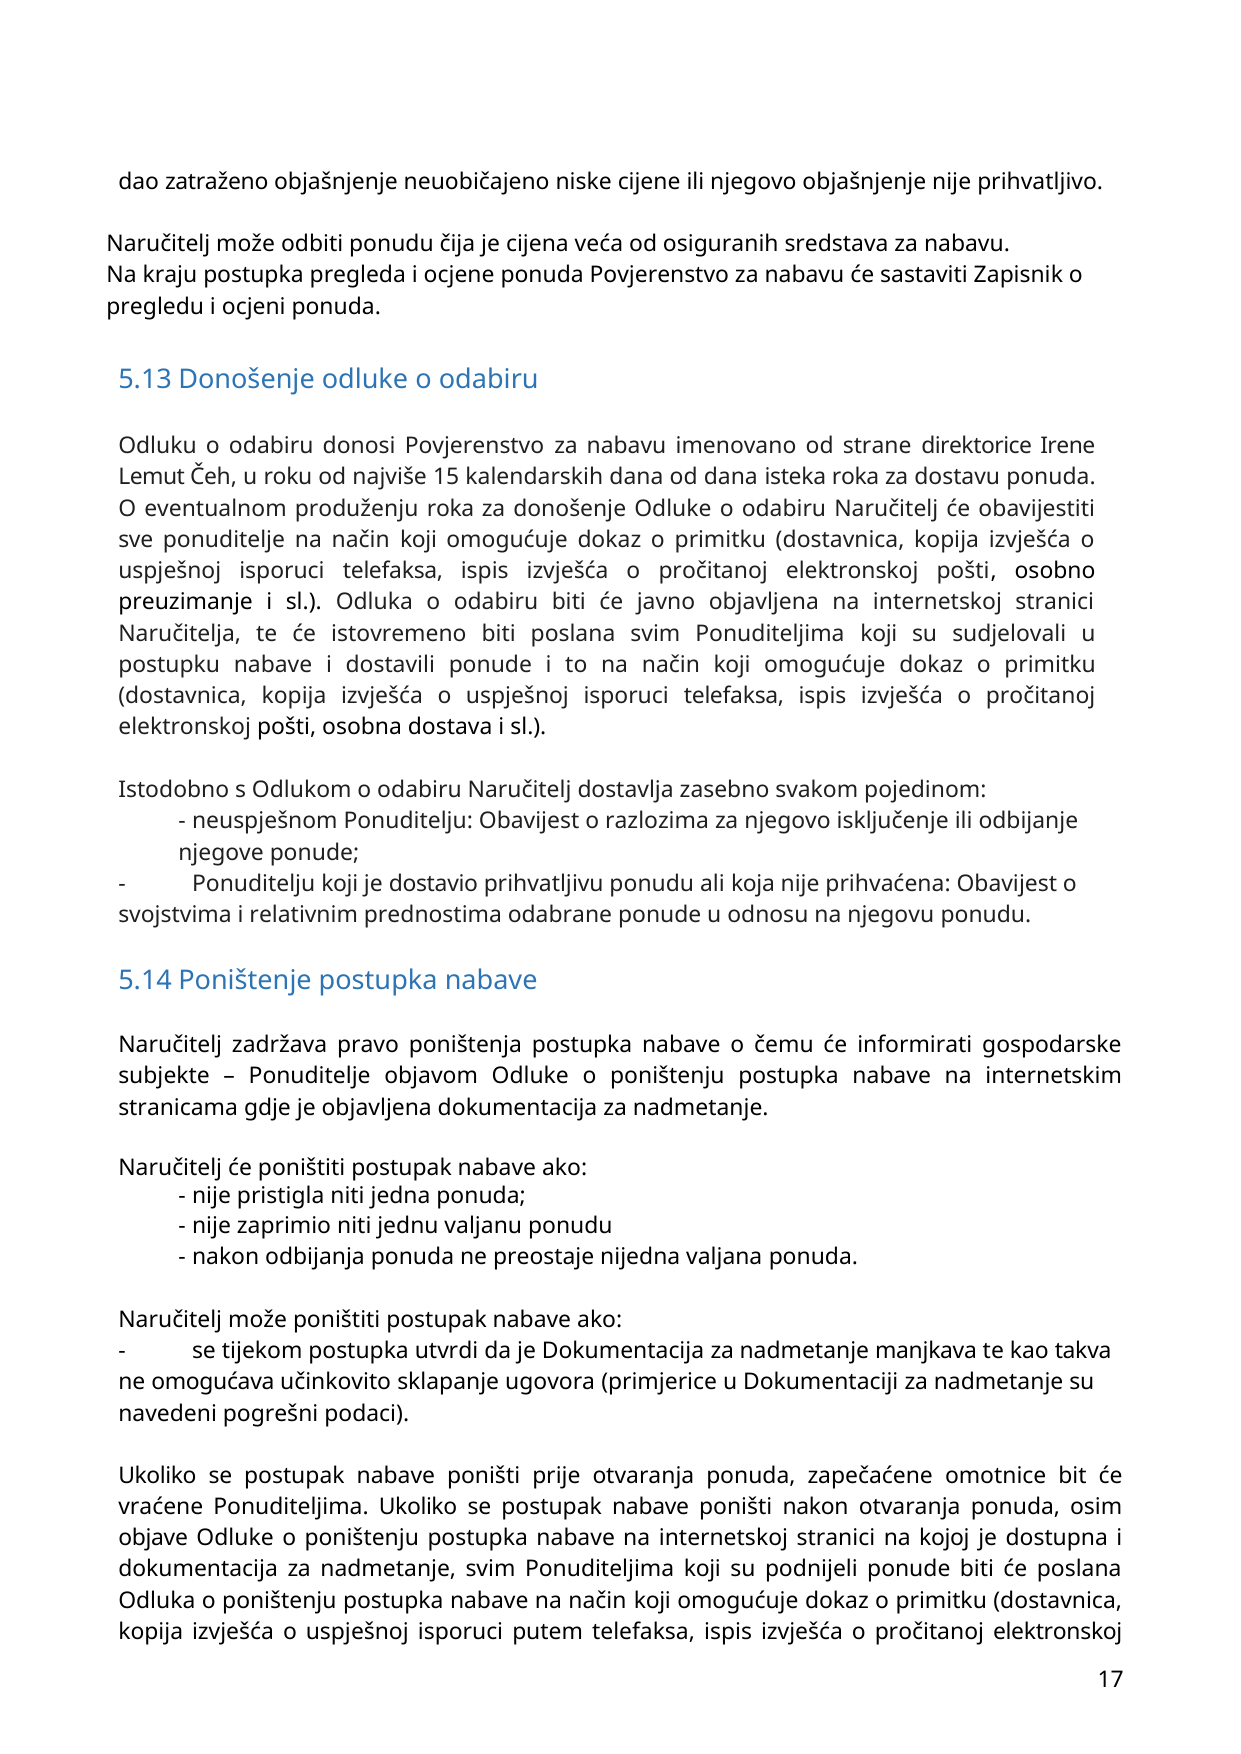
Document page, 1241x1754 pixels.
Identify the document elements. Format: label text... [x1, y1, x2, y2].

list nije zaprimio niti jednu valjanu ponudu [178, 1209, 1138, 1240]
text Na kraju postupka pregleda i ocjene ponuda Povjerenstvo za nabavu će sastaviti Zapisnik o pregledu i ocjeni ponuda. [106, 258, 1138, 321]
text Naručitelj može odbiti ponudu čija je cijena veća od osiguranih sredstava za nabavu. [106, 227, 1138, 258]
subtitle Donošenje odluke o odabiru [118, 360, 1138, 397]
text Naručitelj će poništiti postupak nabave ako: [118, 1153, 1138, 1181]
text Odluku o odabiru donosi Povjerenstvo za nabavu imenovano od strane direktorice Irene Lemut Čeh, u roku od najviše 15 kalendarskih dana od dana isteka roka za dostavu ponuda. O eventualnom produženju roka za donošenje Odluke o odabiru Naručitelj će obavijestiti sve ponuditelje na način koji omogućuje dokaz o primitku (dostavnica, kopija izvješća o uspješnoj isporuci telefaksa, ispis izvješća o pročitanoj elektronskoj pošti, osobno preuzimanje i sl.). Odluka o odabiru biti će javno objavljena na internetskoj stranici Naručitelja, te će istovremeno biti poslana svim Ponuditeljima koji su sudjelovali u postupku nabave i dostavili ponude i to na način koji omogućuje dokaz o primitku (dostavnica, kopija izvješća o uspješnoj isporuci telefaksa, ispis izvješća o pročitanoj elektronskoj pošti, osobna dostava i sl.). [118, 429, 1096, 742]
subtitle Poništenje postupka nabave [118, 960, 1138, 997]
list nakon odbijanja ponuda ne preostaje nijedna valjana ponuda. [178, 1240, 1138, 1271]
list nije pristigla niti jedna ponuda; [178, 1181, 1138, 1209]
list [118, 164, 1122, 196]
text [118, 1459, 1123, 1646]
text Istodobno s Odlukom o odabiru Naručitelj dostavlja zasebno svakom pojedinom: [118, 773, 1138, 804]
text Naručitelj može poništiti postupak nabave ako: [118, 1303, 1138, 1334]
list Ponuditelju koji je dostavio prihvatljivu ponudu ali koja nije prihvaćena: Obavijest o svojstvima i relativnim prednostima odabrane ponude u odnosu na njegovu ponudu. [118, 867, 1095, 929]
list se tijekom postupka utvrdi da je Dokumentacija za nadmetanje manjkava te kao takva ne omogućava učinkovito sklapanje ugovora (primjerice u Dokumentaciji za nadmetanje su navedeni pogrešni podaci). [118, 1334, 1122, 1428]
list neuspješnom Ponuditelju: Obavijest o razlozima za njegovo isključenje ili odbijanje njegove ponude; [178, 804, 1138, 867]
text Naručitelj zadržava pravo poništenja postupka nabave o čemu će informirati gospodarske subjekte – Ponuditelje objavom Odluke o poništenju postupka nabave na internetskim stranicama gdje je objavljena dokumentacija za nadmetanje. [118, 1028, 1123, 1122]
